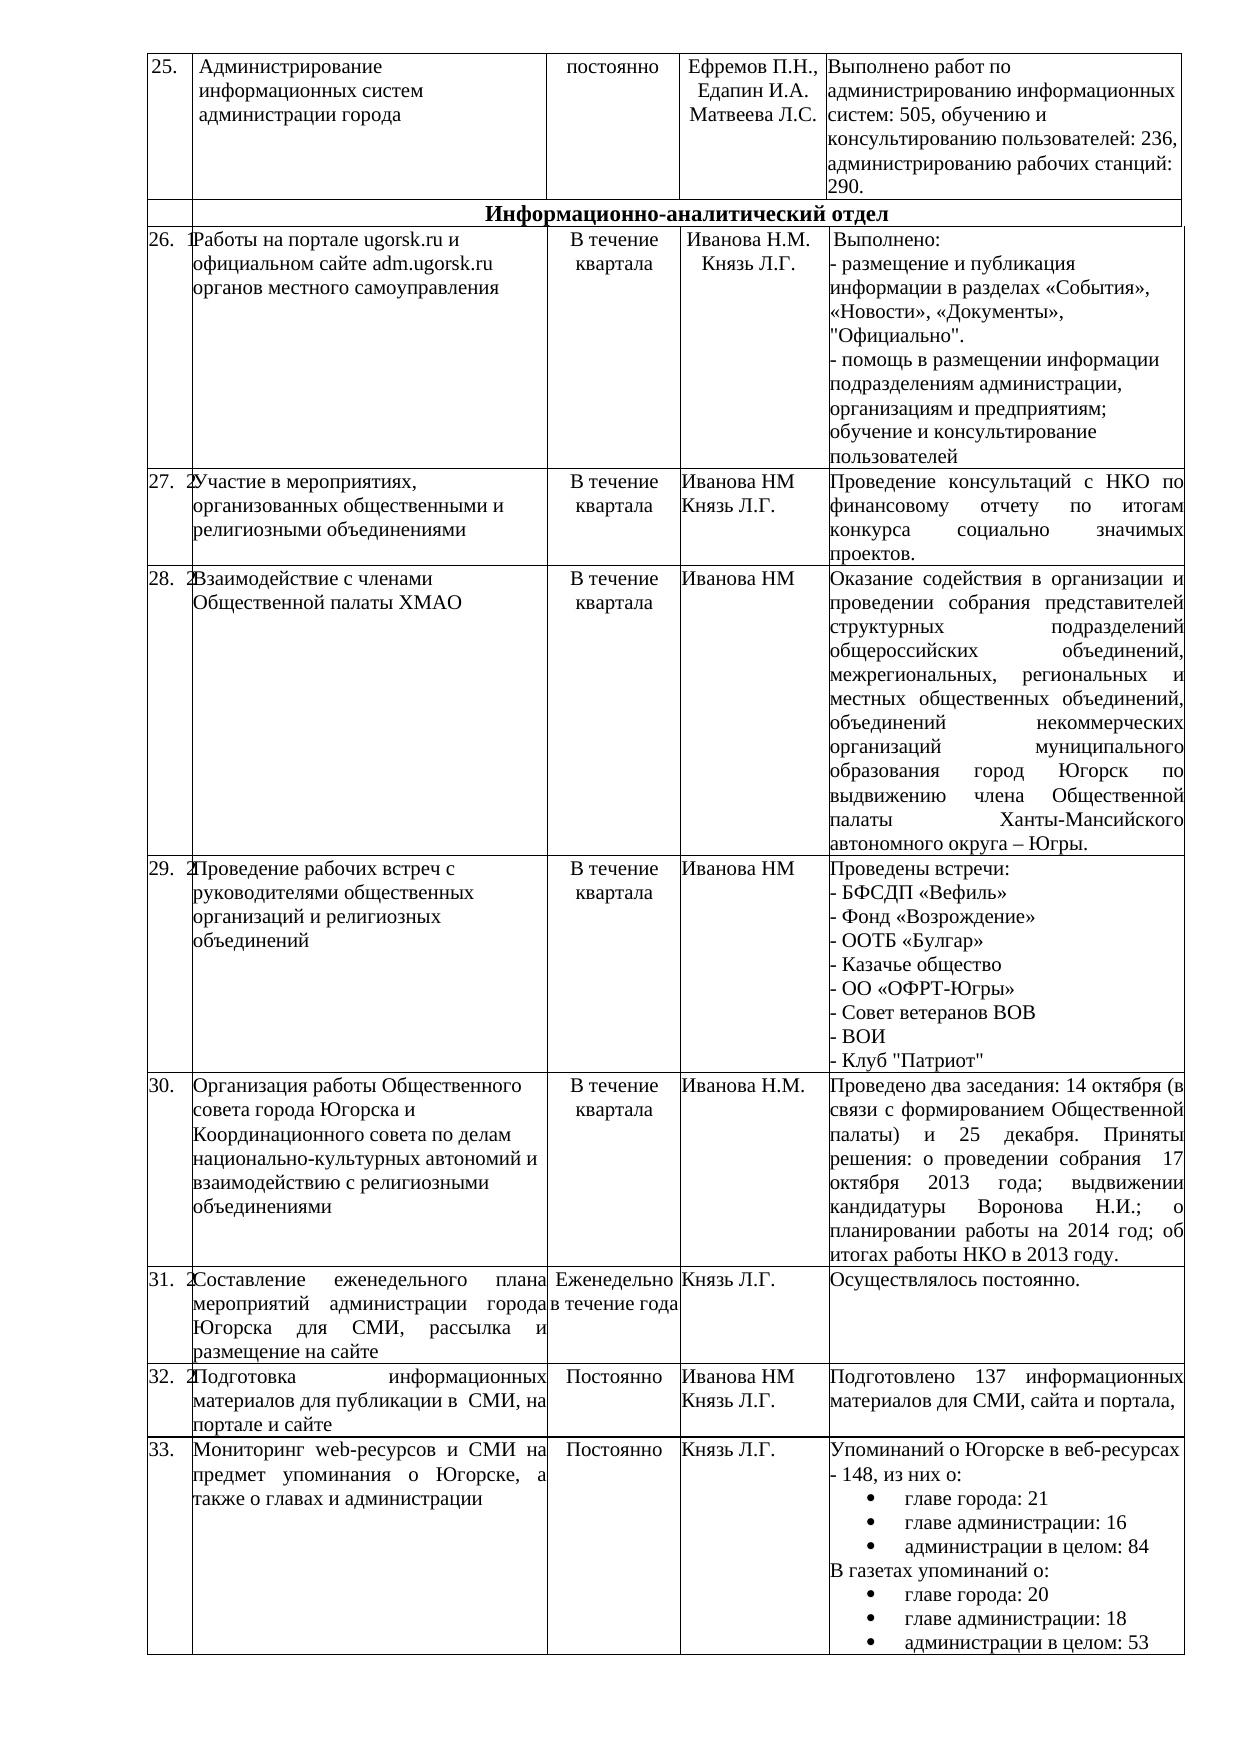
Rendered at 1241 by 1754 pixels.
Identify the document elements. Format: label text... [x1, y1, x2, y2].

table_cell Иванова НМ Князь Л.Г. [681, 469, 829, 565]
table_cell Проведение консультаций с НКО по финансовому отчету по итогам конкурса социально значимых проектов. [830, 469, 1184, 565]
table_cell Иванова Н.М. Князь Л.Г. [681, 227, 829, 468]
table_cell Князь Л.Г. [681, 1438, 829, 1654]
table_cell [148, 54, 192, 198]
table_cell 1 [148, 227, 192, 468]
table_cell Князь Л.Г. [681, 1267, 829, 1363]
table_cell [193, 1438, 547, 1654]
table_cell В течение квартала [548, 469, 680, 565]
table_cell [148, 1438, 192, 1654]
table_cell Подготовка информационных материалов для публикации в СМИ, на портале и сайте [193, 1364, 547, 1436]
table_cell Иванова Н.М. [681, 1073, 829, 1266]
table_cell 2 [148, 469, 192, 565]
table_cell Еженедельно в течение года [548, 1267, 680, 1363]
table_cell Иванова НМ Князь Л.Г. [681, 1364, 829, 1436]
table_cell Проведены встречи: - БФСДП «Вефиль» - Фонд «Возрождение» - ООТБ «Булгар» - Казачье общество - ОО «ОФРТ-Югры» - Совет ветеранов ВОВ - ВОИ - Клуб "Патриот" [830, 856, 1184, 1072]
table_cell 2 [148, 566, 192, 855]
table_cell В течение квартала [548, 566, 680, 855]
table_cell 2 [148, 1364, 192, 1436]
table_cell Организация работы Общественного совета города Югорска и Координационного совета по делам национально-культурных автономий и взаимодействию с религиозными объединениями [193, 1073, 547, 1266]
table_cell 2 [148, 856, 192, 1072]
table_cell Информационно-аналитический отдел [193, 200, 1181, 226]
table_cell Осуществлялось постоянно. [830, 1267, 1184, 1363]
table_cell В течение квартала [548, 1073, 680, 1266]
table_cell Оказание содействия в организации и проведении собрания представителей структурных подразделений общероссийских объединений, межрегиональных, региональных и местных общественных объединений, объединений некоммерческих организаций муниципального образования город Югорск по выдвижению члена Общественной палаты Ханты-Мансийского автономного округа – Югры. [830, 566, 1184, 855]
table_cell Выполнено работ по администрированию информационных систем: 505, обучению и консультированию пользователей: 236, администрированию рабочих станций: 290. [827, 54, 1181, 198]
table_cell Администрирование информационных систем администрации города [193, 54, 546, 198]
table_cell Взаимодействие с членами Общественной палаты ХМАО [193, 566, 547, 855]
table_cell Участие в мероприятиях, организованных общественными и религиозными объединениями [193, 469, 547, 565]
table_cell Проведение рабочих встреч с руководителями общественных организаций и религиозных объединений [193, 856, 547, 1072]
table_cell Ефремов П.Н., Едапин И.А. Матвеева Л.С. [680, 54, 826, 198]
table_cell Выполнено: - размещение и публикация информации в разделах «События», «Новости», «Документы», "Официально". - помощь в размещении информации подразделениям администрации, организациям и предприятиям; обучение и консультирование пользователей [830, 226, 1184, 468]
table_cell В течение квартала [548, 856, 680, 1072]
table_cell Постоянно [548, 1364, 680, 1436]
table_cell Иванова НМ [681, 566, 829, 855]
table_cell постоянно [547, 54, 679, 198]
table_cell Подготовлено 137 информационных материалов для СМИ, сайта и портала, [830, 1364, 1184, 1436]
table_cell [148, 1073, 192, 1266]
table_cell 2 [148, 1267, 192, 1363]
table_cell [148, 200, 192, 226]
table_cell Иванова НМ [681, 856, 829, 1072]
table_cell Постоянно [548, 1438, 680, 1654]
table_cell Составление еженедельного плана мероприятий администрации города Югорска для СМИ, рассылка и размещение на сайте [193, 1267, 547, 1363]
table_cell В течение квартала [548, 227, 680, 468]
table_cell Проведено два заседания: 14 октября (в связи с формированием Общественной палаты) и 25 декабря. Приняты решения: о проведении собрания 17 октября 2013 года; выдвижении кандидатуры Воронова Н.И.; о планировании работы на 2014 год; об итогах работы НКО в 2013 году. [830, 1073, 1184, 1266]
table_cell Работы на портале ugorsk.ru и официальном сайте adm.ugorsk.ru органов местного самоуправления [193, 227, 547, 468]
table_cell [830, 1438, 1184, 1654]
